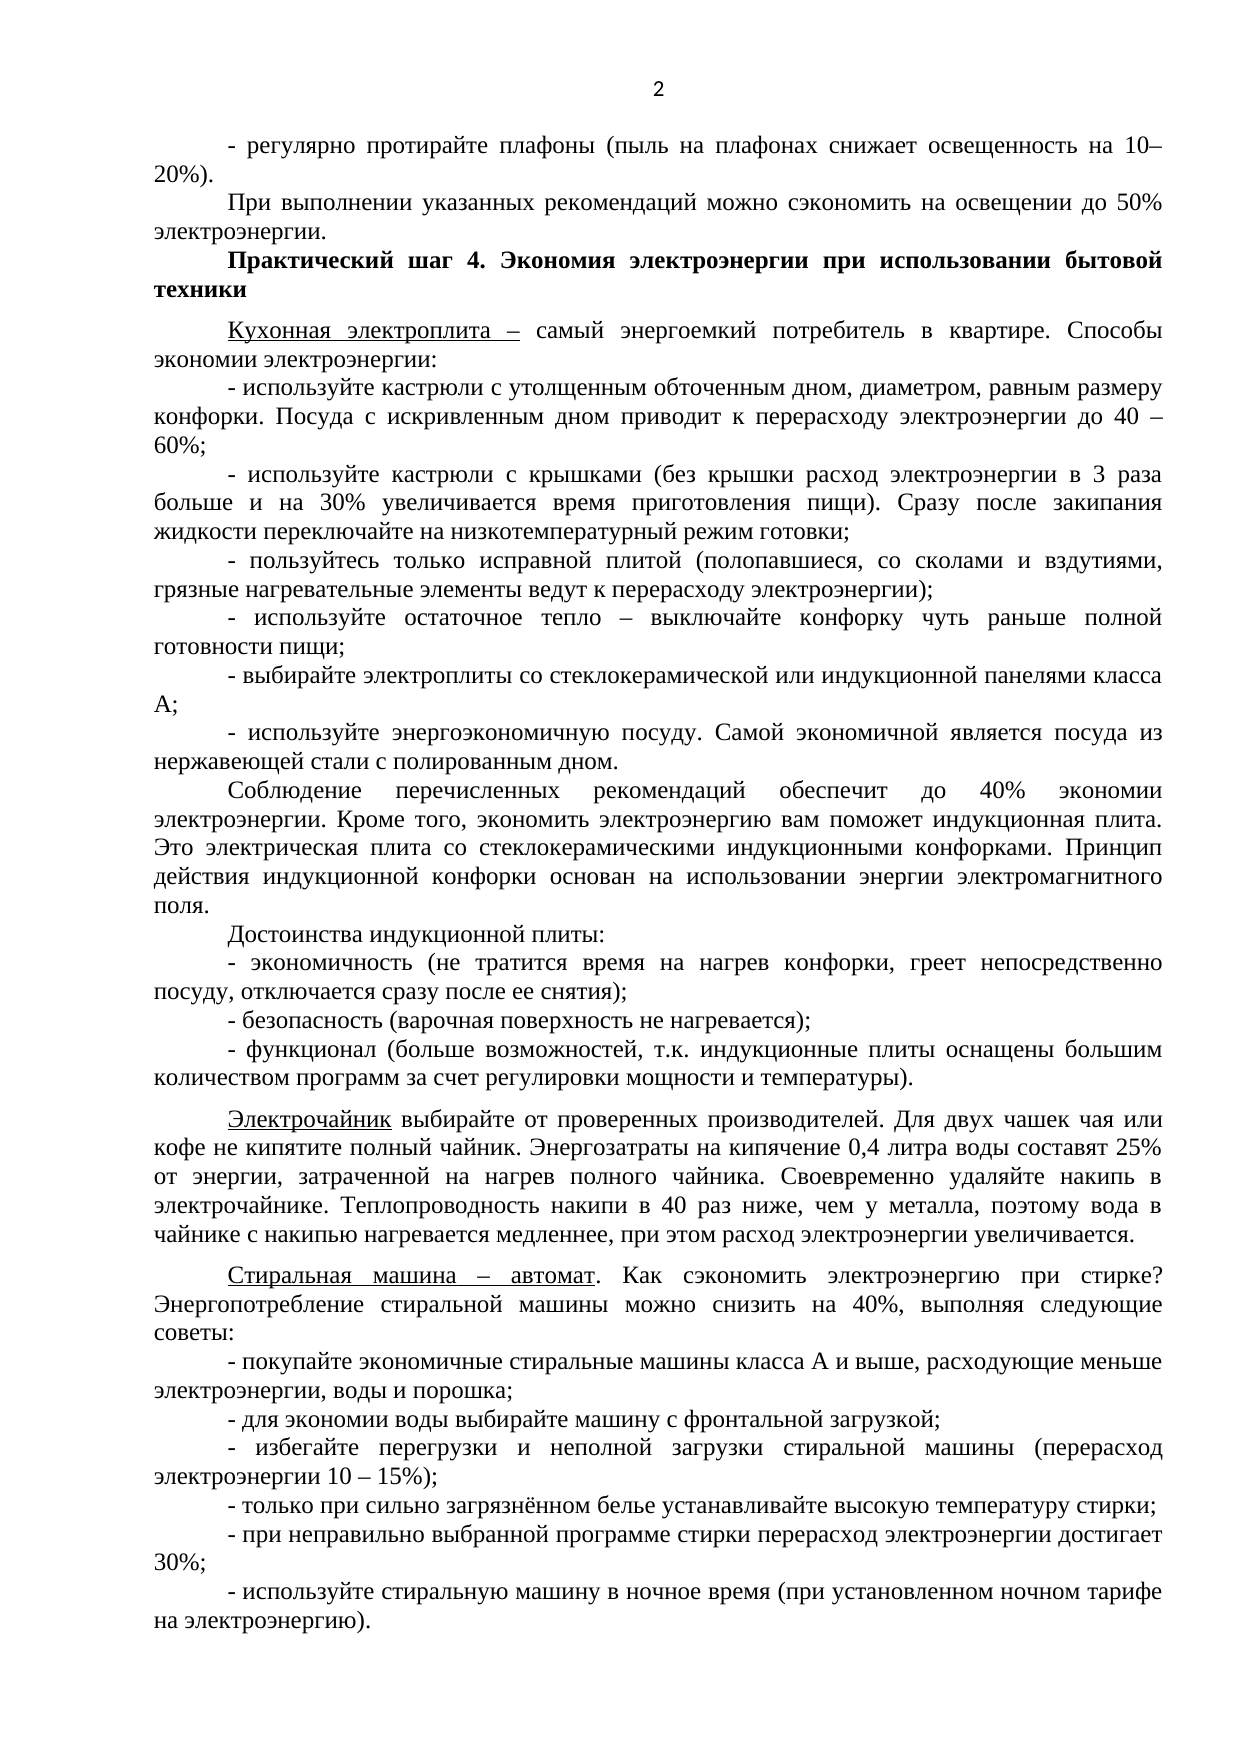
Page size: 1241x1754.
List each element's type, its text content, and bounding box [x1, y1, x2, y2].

text Практический шаг 4. Экономия электроэнергии при использовании бытовой техники [153, 245, 1163, 302]
text - функционал (больше возможностей, т.к. индукционные плиты оснащены большим количеством программ за счет регулировки мощности и температуры). [153, 1034, 1163, 1091]
text - используйте стиральную машину в ночное время (при установленном ночном тарифе на электроэнергию). [153, 1576, 1163, 1634]
text - используйте кастрюли с крышками (без крышки расход электроэнергии в 3 раза больше и на 30% увеличивается время приготовления пищи). Сразу после закипания жидкости переключайте на низкотемпературный режим готовки; [153, 459, 1163, 545]
text - только при сильно загрязнённом белье устанавливайте высокую температуру стирки; [153, 1490, 1163, 1519]
text - избегайте перегрузки и неполной загрузки стиральной машины (перерасход электроэнергии 10 – 15%); [153, 1432, 1163, 1490]
text - пользуйтесь только исправной плитой (полопавшиеся, со сколами и вздутиями, грязные нагревательные элементы ведут к перерасходу электроэнергии); [153, 545, 1163, 602]
text - экономичность (не тратится время на нагрев конфорки, греет непосредственно посуду, отключается сразу после ее снятия); [153, 947, 1163, 1005]
text Достоинства индукционной плиты: [153, 919, 1163, 947]
text - используйте энергоэкономичную посуду. Самой экономичной является посуда из нержавеющей стали с полированным дном. [153, 717, 1163, 775]
text Электрочайник выбирайте от проверенных производителей. Для двух чашек чая или кофе не кипятите полный чайник. Энергозатраты на кипячение 0,4 литра воды составят 25% от энергии, затраченной на нагрев полного чайника. Своевременно удаляйте накипь в электрочайнике. Теплопроводность накипи в 40 раз ниже, чем у металла, поэтому вода в чайнике с накипью нагревается медленнее, при этом расход электроэнергии увеличивается. [153, 1104, 1163, 1247]
text - при неправильно выбранной программе стирки перерасход электроэнергии достигает 30%; [153, 1519, 1163, 1576]
text - безопасность (варочная поверхность не нагревается); [153, 1005, 1163, 1034]
text Соблюдение перечисленных рекомендаций обеспечит до 40% экономии электроэнергии. Кроме того, экономить электроэнергию вам поможет индукционная плита. Это электрическая плита со стеклокерамическими индукционными конфорками. Принцип действия индукционной конфорки основан на использовании энергии электромагнитного поля. [153, 775, 1163, 919]
text - выбирайте электроплиты со стеклокерамической или индукционной панелями класса А; [153, 660, 1163, 717]
text Кухонная электроплита – самый энергоемкий потребитель в квартире. Способы экономии электроэнергии: [153, 315, 1163, 372]
text - используйте остаточное тепло – выключайте конфорку чуть раньше полной готовности пищи; [153, 602, 1163, 660]
text - покупайте экономичные стиральные машины класса А и выше, расходующие меньше электроэнергии, воды и порошка; [153, 1346, 1163, 1404]
text - для экономии воды выбирайте машину с фронтальной загрузкой; [153, 1404, 1163, 1432]
text - регулярно протирайте плафоны (пыль на плафонах снижает освещенность на 10–20%). [153, 130, 1163, 187]
text При выполнении указанных рекомендаций можно сэкономить на освещении до 50% электроэнергии. [153, 187, 1163, 245]
text Стиральная машина – автомат. Как сэкономить электроэнергию при стирке? Энергопотребление стиральной машины можно снизить на 40%, выполняя следующие советы: [153, 1260, 1163, 1346]
text - используйте кастрюли с утолщенным обточенным дном, диаметром, равным размеру конфорки. Посуда с искривленным дном приводит к перерасходу электроэнергии до 40 – 60%; [153, 372, 1163, 459]
